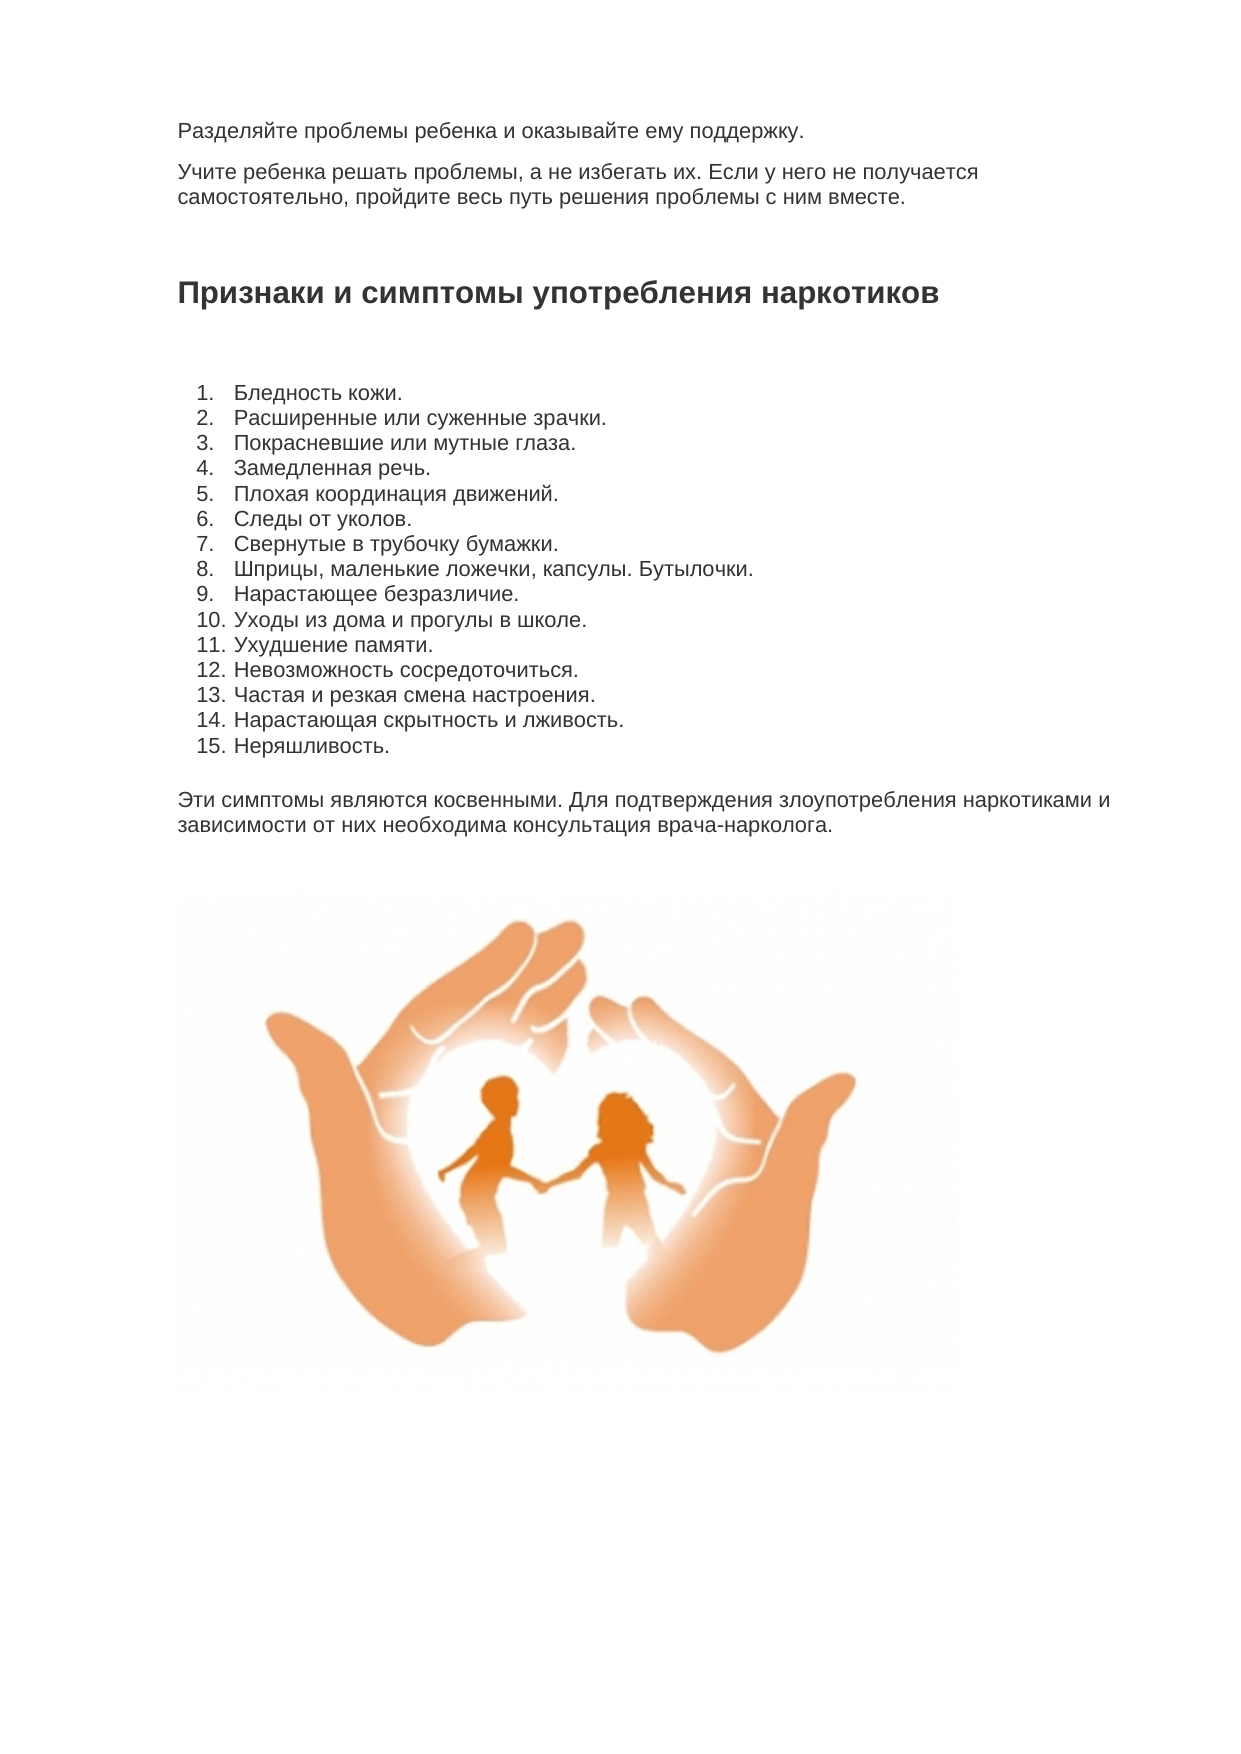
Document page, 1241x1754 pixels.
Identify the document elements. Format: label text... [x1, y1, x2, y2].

text Эти симптомы являются косвенными. Для подтверждения злоупотребления наркотиками и зависимости от них необходима консультация врача-нарколога. [177, 787, 1152, 837]
list Замедленная речь. [196, 455, 1152, 480]
list Невозможность сосредоточиться. [196, 657, 1152, 682]
list Плохая координация движений. [196, 480, 1152, 506]
list Свернутые в трубочку бумажки. [196, 531, 1152, 556]
text Разделяйте проблемы ребенка и оказывайте ему поддержку. [177, 118, 1152, 143]
text Признаки и симптомы употребления наркотиков [177, 274, 1152, 309]
picture [177, 893, 957, 1394]
list Покрасневшие или мутные глаза. [196, 430, 1152, 455]
list Неряшливость. [196, 732, 1152, 758]
list Нарастающее безразличие. [196, 581, 1152, 606]
list Следы от уколов. [196, 506, 1152, 531]
list Бледность кожи. [196, 379, 1152, 405]
text Учите ребенка решать проблемы, а не избегать их. Если у него не получается самостоятельно, пройдите весь путь решения проблемы с ним вместе. [177, 159, 1152, 209]
list Ухудшение памяти. [196, 632, 1152, 657]
list Шприцы, маленькие ложечки, капсулы. Бутылочки. [196, 556, 1152, 581]
list Уходы из дома и прогулы в школе. [196, 606, 1152, 632]
list Расширенные или суженные зрачки. [196, 405, 1152, 430]
list Частая и резкая смена настроения. [196, 682, 1152, 707]
list Нарастающая скрытность и лживость. [196, 707, 1152, 732]
